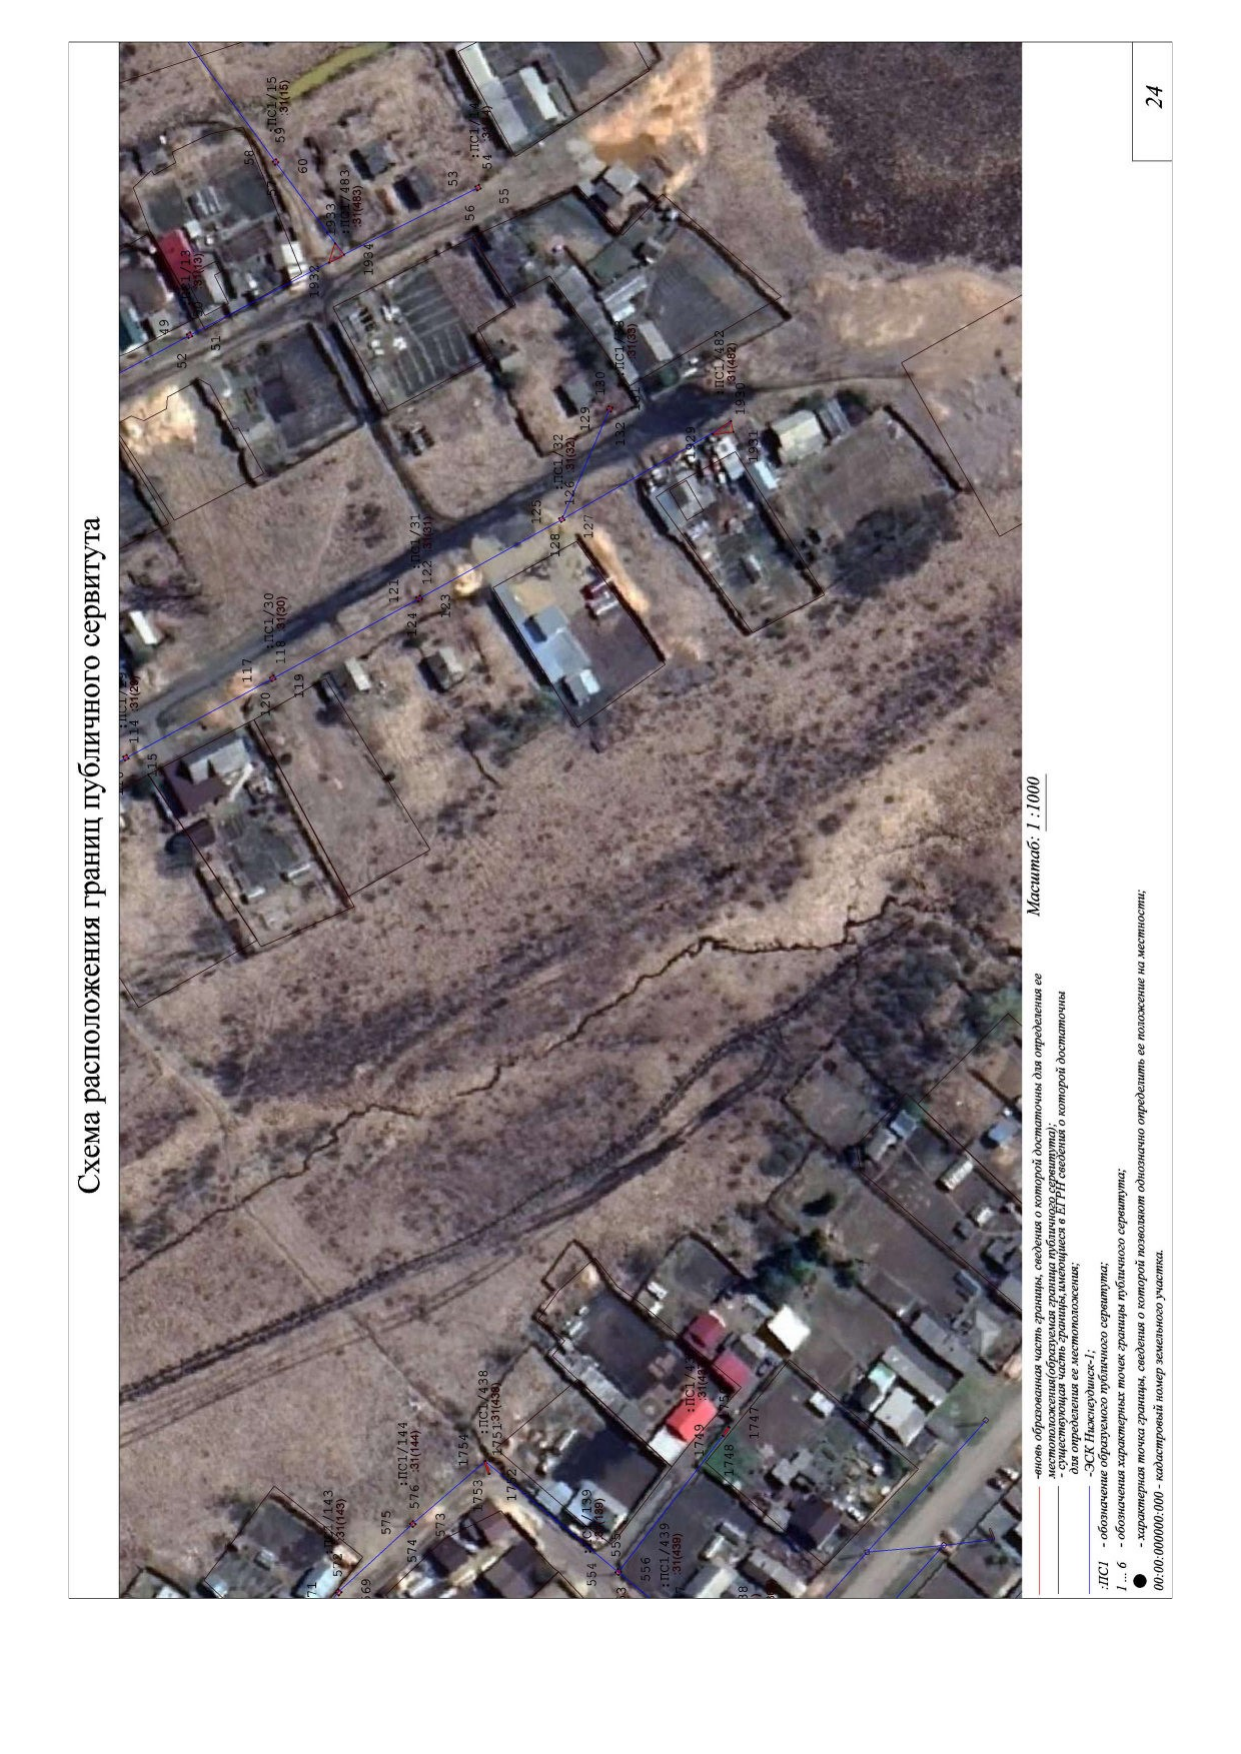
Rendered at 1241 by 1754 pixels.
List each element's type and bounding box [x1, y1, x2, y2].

picture [68, 41, 1173, 1599]
